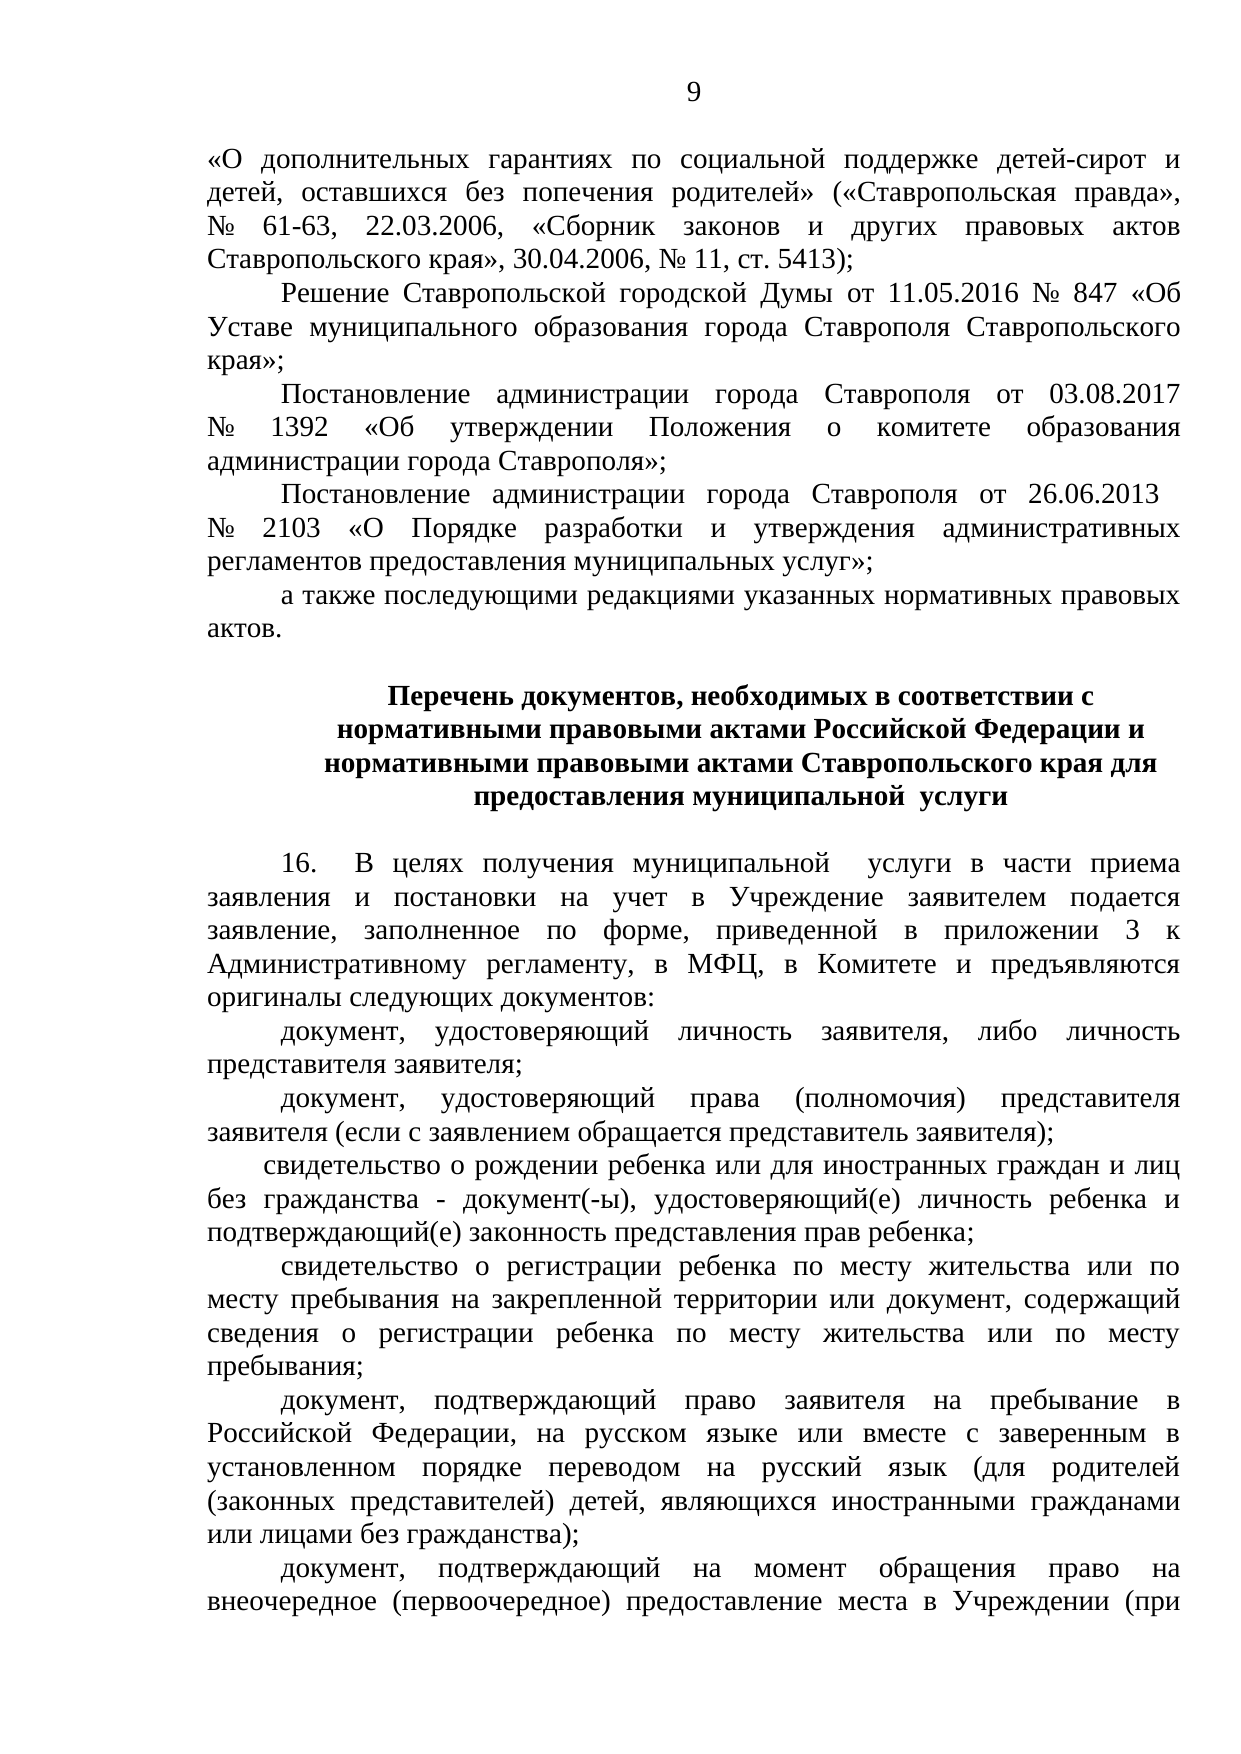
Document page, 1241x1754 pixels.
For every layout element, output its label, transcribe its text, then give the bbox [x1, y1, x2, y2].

text Решение Ставропольской городской Думы от 11.05.2016 № 847 «Об Уставе муниципального образования города Ставрополя Ставропольского края»; [207, 275, 1181, 376]
text документ, удостоверяющий личность заявителя, либо личность представителя заявителя; [207, 1013, 1181, 1080]
text Постановление администрации города Ставрополя от 26.06.2013 № 2103 «О Порядке разработки и утверждения административных регламентов предоставления муниципальных услуг»; [207, 476, 1181, 577]
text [207, 141, 1181, 275]
text свидетельство о регистрации ребенка по месту жительства или по месту пребывания на закрепленной территории или документ, содержащий сведения о регистрации ребенка по месту жительства или по месту пребывания; [207, 1248, 1181, 1382]
text свидетельство о рождении ребенка или для иностранных граждан и лиц без гражданства - документ(-ы), удостоверяющий(е) личность ребенка и подтверждающий(е) законность представления прав ребенка; [207, 1147, 1181, 1248]
text а также последующими редакциями указанных нормативных правовых актов. [207, 577, 1181, 644]
list Перечень документов, необходимых в соответствии с нормативными правовыми актами Российской Федерации и нормативными правовыми актами Ставропольского края для предоставления муниципальной услуги [301, 678, 1181, 812]
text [207, 1550, 1181, 1617]
text документ, подтверждающий право заявителя на пребывание в Российской Федерации, на русском языке или вместе с заверенным в установленном порядке переводом на русский язык (для родителей (законных представителей) детей, являющихся иностранными гражданами или лицами без гражданства); [207, 1382, 1181, 1550]
text документ, удостоверяющий права (полномочия) представителя заявителя (если с заявлением обращается представитель заявителя); [207, 1080, 1181, 1147]
list В целях получения муниципальной услуги в части приема заявления и постановки на учет в Учреждение заявителем подается заявление, заполненное по форме, приведенной в приложении 3 к Административному регламенту, в МФЦ, в Комитете и предъявляются оригиналы следующих документов: [207, 845, 1181, 1013]
text Постановление администрации города Ставрополя от 03.08.2017 № 1392 «Об утверждении Положения о комитете образования администрации города Ставрополя»; [207, 376, 1181, 476]
